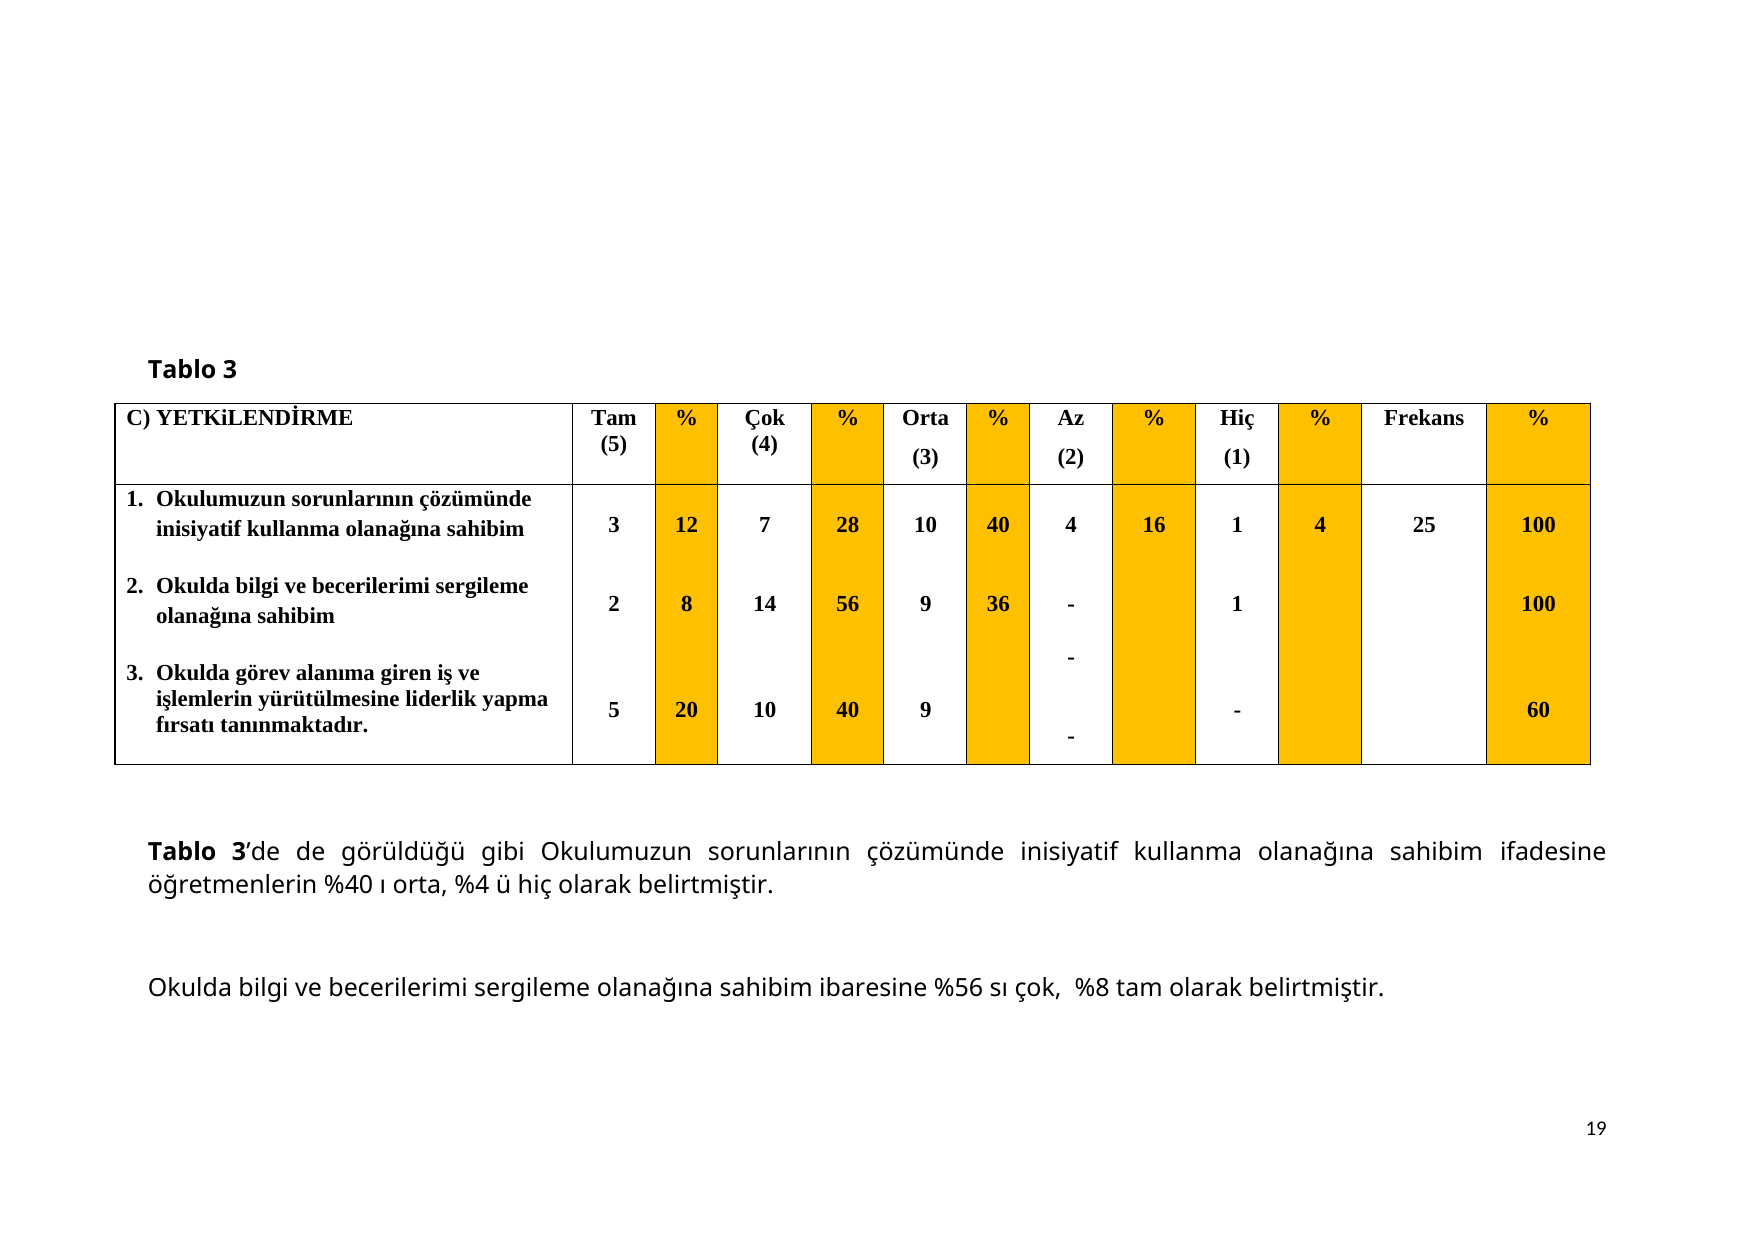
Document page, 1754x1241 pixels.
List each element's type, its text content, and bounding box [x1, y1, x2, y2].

table_cell 4 - - - [1030, 485, 1112, 764]
table_header % [1279, 404, 1361, 484]
table_header Hiç (1) [1196, 404, 1278, 484]
table_header % [1487, 404, 1590, 484]
table_cell 1 1 - [1196, 485, 1278, 764]
table_header % [967, 404, 1029, 484]
table_header % [1113, 404, 1195, 484]
text Okulda bilgi ve becerilerimi sergileme olanağına sahibim ibaresine %56 sı çok, %8 tam olarak belirtmiştir. [148, 969, 1606, 1003]
table_cell 10 9 9 [884, 485, 966, 764]
table_header % [656, 404, 717, 484]
table_header Frekans [1362, 404, 1486, 484]
table_cell 40 36 [967, 485, 1029, 764]
table_cell 4 [1279, 485, 1361, 764]
table_header Tam (5) [573, 404, 655, 484]
table_header Orta (3) [884, 404, 966, 484]
table_cell Okulumuzun sorunlarının çözümünde inisiyatif kullanma olanağına sahibim Okulda bilgi ve becerilerimi sergileme olanağına sahibim Okulda görev alanıma giren iş ve işlemlerin yürütülmesine liderlik yapma fırsatı tanınmaktadır. [116, 485, 572, 764]
table_header Az (2) [1030, 404, 1112, 484]
table_cell 12 8 20 [656, 485, 717, 764]
table_cell 25 [1362, 485, 1486, 764]
table_header Çok (4) [718, 404, 811, 484]
table_cell 28 56 40 [812, 485, 883, 764]
table_header C) YETKiLENDİRME [116, 404, 572, 484]
table_cell 16 [1113, 485, 1195, 764]
table_cell 100 100 60 [1487, 485, 1590, 764]
table_cell 3 2 5 [573, 485, 655, 764]
text Tablo 3’de de görüldüğü gibi Okulumuzun sorunlarının çözümünde inisiyatif kullanma olanağına sahibim ifadesine öğretmenlerin %40 ı orta, %4 ü hiç olarak belirtmiştir. [148, 833, 1606, 901]
text Tablo 3 [148, 352, 1606, 386]
table_header % [812, 404, 883, 484]
table_cell 7 14 10 [718, 485, 811, 764]
